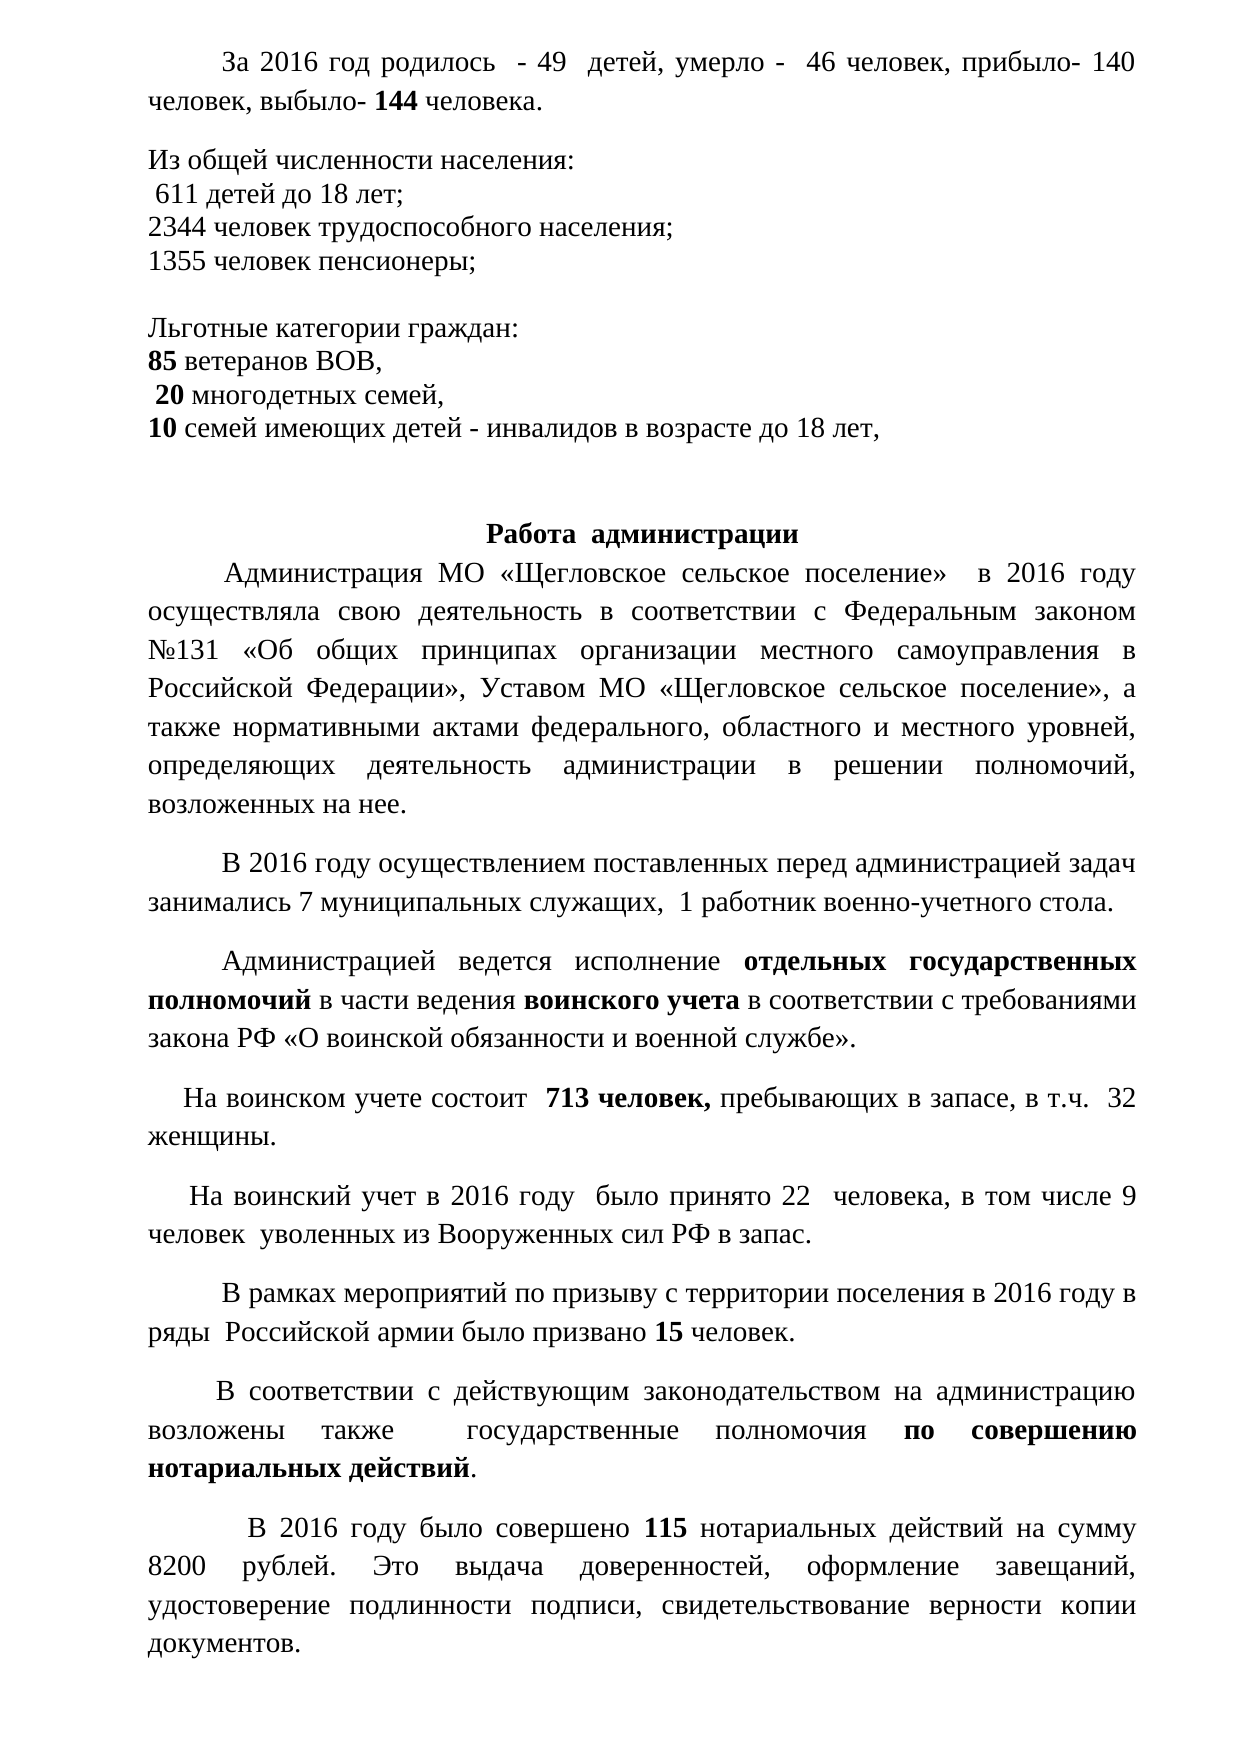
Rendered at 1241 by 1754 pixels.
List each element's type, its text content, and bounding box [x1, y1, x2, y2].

text 20 многодетных семей, [148, 377, 1137, 411]
text 10 семей имеющих детей - инвалидов в возрасте до 18 лет, [148, 411, 1137, 444]
text Администрацией ведется исполнение отдельных государственных полномочий в части ведения воинского учета в соответствии с требованиями закона РФ «О воинской обязанности и военной службе». [148, 943, 1137, 1054]
text В 2016 году было совершено 115 нотариальных действий на сумму 8200 рублей. Это выдача доверенностей, оформление завещаний, удостоверение подлинности подписи, свидетельствование верности копии документов. [148, 1510, 1137, 1659]
text 1355 человек пенсионеры; [148, 243, 1137, 276]
text На воинском учете состоит 713 человек, пребывающих в запасе, в т.ч. 32 женщины. [148, 1080, 1137, 1152]
text Из общей численности населения: [148, 142, 1137, 176]
text Работа администрации [148, 516, 1137, 550]
text В рамках мероприятий по призыву с территории поселения в 2016 году в ряды Российской армии было призвано 15 человек. [148, 1276, 1137, 1348]
text В соответствии с действующим законодательством на администрацию возложены также государственные полномочия по совершению нотариальных действий. [148, 1373, 1137, 1484]
text 85 ветеранов ВОВ, [148, 343, 1137, 377]
text 2344 человек трудоспособного населения; [148, 209, 1137, 243]
text 611 детей до 18 лет; [148, 176, 1137, 209]
text Администрация МО «Щегловское сельское поселение» в 2016 году осуществляла свою деятельность в соответствии с Федеральным законом №131 «Об общих принципах организации местного самоуправления в Российской Федерации», Уставом МО «Щегловское сельское поселение», а также нормативными актами федерального, областного и местного уровней, определяющих деятельность администрации в решении полномочий, возложенных на нее. [148, 555, 1137, 819]
text В 2016 году осуществлением поставленных перед администрацией задач занимались 7 муниципальных служащих, 1 работник военно-учетного стола. [148, 845, 1137, 917]
text Льготные категории граждан: [148, 310, 1137, 343]
text За 2016 год родилось - 49 детей, умерло - 46 человек, прибыло- 140 человек, выбыло- 144 человека. [148, 44, 1137, 116]
text На воинский учет в 2016 году было принято 22 человека, в том числе 9 человек уволенных из Вооруженных сил РФ в запас. [148, 1178, 1137, 1250]
